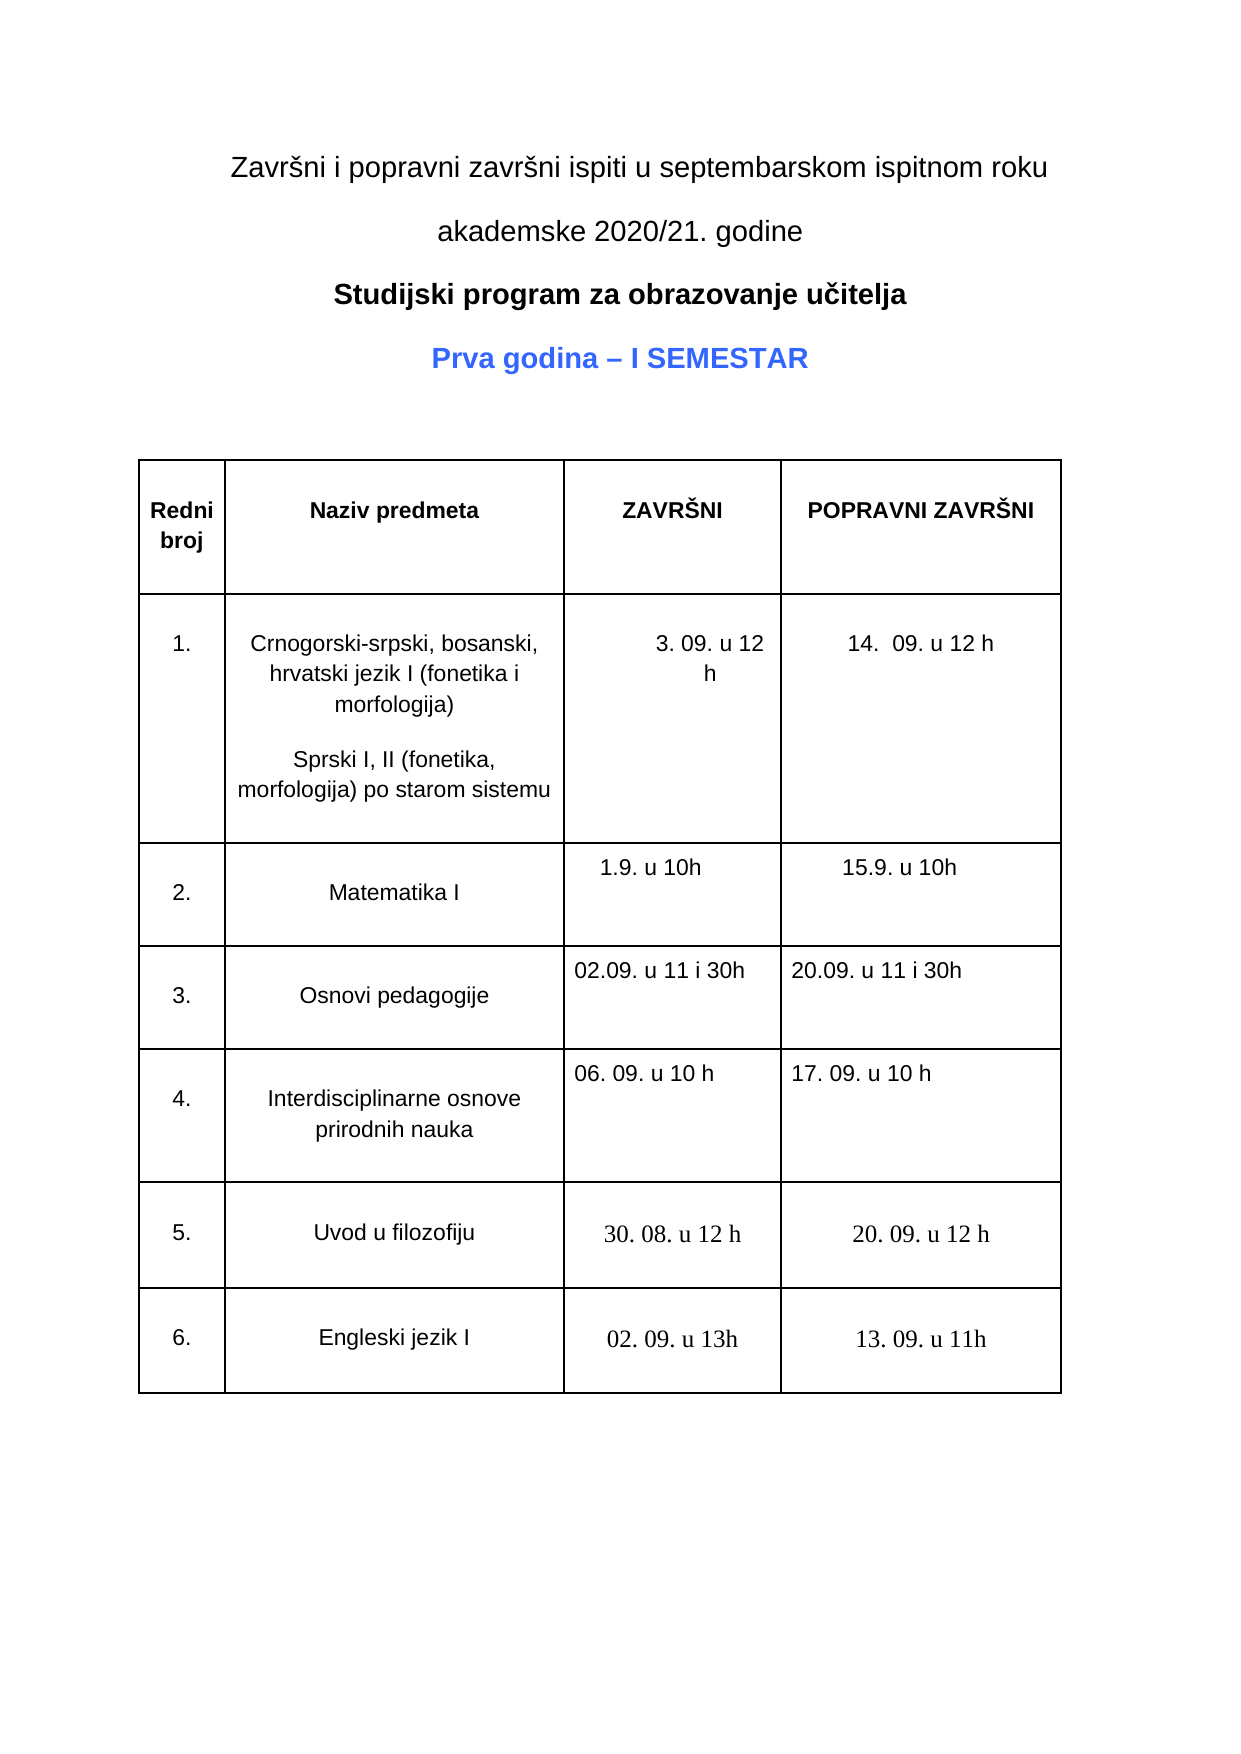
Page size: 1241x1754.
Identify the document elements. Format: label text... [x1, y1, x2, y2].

table_cell 20. 09. u 12 h [782, 1183, 1060, 1287]
table_cell Uvod u filozofiju [226, 1183, 563, 1287]
table_cell Interdisciplinarne osnove prirodnih nauka [226, 1050, 563, 1181]
table_cell 1. [140, 595, 224, 842]
table_cell 02.09. u 11 i 30h [565, 947, 780, 1048]
table_header Redni broj [140, 461, 224, 593]
text Prva godina – I SEMESTAR [150, 341, 1090, 374]
text Studijski program za obrazovanje učitelja [150, 277, 1090, 311]
text Završni i popravni završni ispiti u septembarskom ispitnom roku [150, 150, 1090, 183]
table_cell 14. 09. u 12 h [782, 595, 1060, 842]
table_cell Osnovi pedagogije [226, 947, 563, 1048]
table_cell 3. [140, 947, 224, 1048]
table_cell 13. 09. u 11h [782, 1289, 1060, 1392]
table_cell 06. 09. u 10 h [565, 1050, 780, 1181]
table_cell 3. 09. u 12 h [565, 595, 780, 842]
table_cell 2. [140, 844, 224, 945]
table_cell 5. [140, 1183, 224, 1287]
table_header ZAVRŠNI [565, 461, 780, 593]
table_cell 30. 08. u 12 h [565, 1183, 780, 1287]
text akademske 2020/21. godine [150, 213, 1090, 247]
table_cell 02. 09. u 13h [565, 1289, 780, 1392]
table_cell 4. [140, 1050, 224, 1181]
table_cell Crnogorski-srpski, bosanski, hrvatski jezik I (fonetika i morfologija) Sprski I, II (fonetika, morfologija) po starom sistemu [226, 595, 563, 842]
table_cell Matematika I [226, 844, 563, 945]
table_cell 1.9. u 10h [565, 844, 780, 945]
table_cell 15.9. u 10h [782, 844, 1060, 945]
table_cell 20.09. u 11 i 30h [782, 947, 1060, 1048]
table_cell Engleski jezik I [226, 1289, 563, 1392]
table_cell 6. [140, 1289, 224, 1392]
table_header Naziv predmeta [226, 461, 563, 593]
table_header POPRAVNI ZAVRŠNI [782, 461, 1060, 593]
table_cell 17. 09. u 10 h [782, 1050, 1060, 1181]
